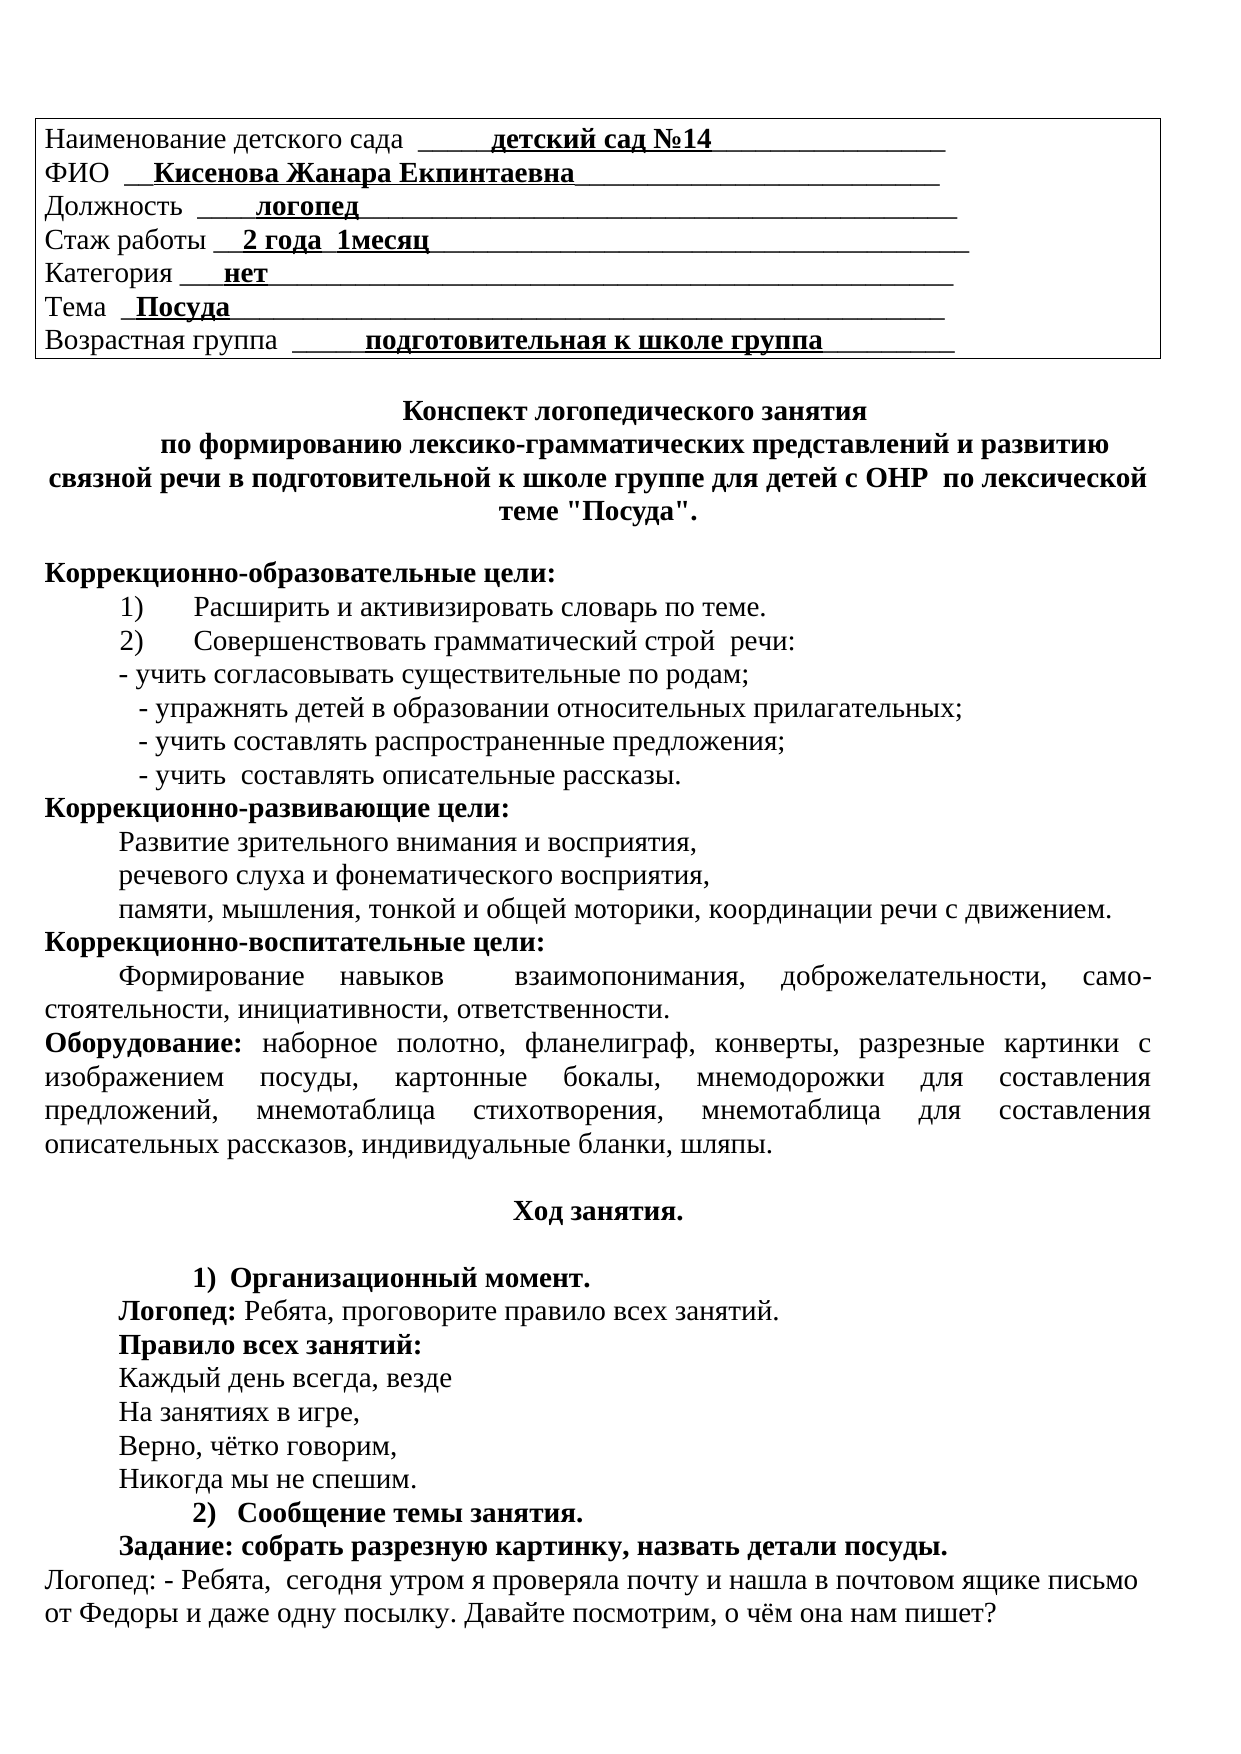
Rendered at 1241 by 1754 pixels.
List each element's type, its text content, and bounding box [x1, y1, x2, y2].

subtitle Конспект логопедического занятия [44, 393, 1152, 426]
text Возрастная группа _____подготовительная к школе группа_________ [36, 319, 1160, 358]
text Верно, чётко говорим, [44, 1428, 1152, 1461]
text Формирование навыков взаимопонимания, доброжелательности, самостоятельности, инициативности, ответственности. [44, 958, 1152, 1025]
text Каждый день всегда, везде [44, 1361, 1152, 1394]
text Логопед: Ребята, проговорите правило всех занятий. [44, 1293, 1152, 1327]
text Коррекционно-развивающие цели: [44, 790, 1152, 824]
list Организационный момент. [192, 1260, 1152, 1293]
text Стаж работы __2 года_1месяц_____________________________________ [44, 222, 1152, 255]
text - учить согласовывать существительные по родам; [82, 656, 1152, 690]
text Никогда мы не спешим. [44, 1461, 1152, 1495]
text На занятиях в игре, [44, 1394, 1152, 1428]
text Логопед: - Ребята, сегодня утром я проверяла почту и нашла в почтовом ящике письмо от Федоры и даже одну посылку. Давайте посмотрим, о чём она нам пишет? [44, 1562, 1152, 1629]
text Тема _Посуда_________________________________________________ [44, 289, 1152, 319]
text Должность ____логопед_________________________________________ [44, 188, 1152, 222]
text Наименование детского сада _____детский сад №14________________ [36, 119, 1160, 155]
text памяти, мышления, тонкой и общей моторики, координации речи с движением. [44, 891, 1152, 924]
text Категория ___нет_______________________________________________ [44, 255, 1152, 289]
text речевого слуха и фонематического восприятия, [44, 857, 1152, 891]
text - упражнять детей в образовании относительных прилагательных; [0, 690, 1152, 723]
text Правило всех занятий: [44, 1327, 1152, 1361]
text Коррекционно-воспитательные цели: [44, 924, 1152, 958]
text Ход занятия. [44, 1193, 1152, 1226]
text Коррекционно-образовательные цели: [44, 556, 1152, 589]
list Расширить и активизировать словарь по теме. [119, 589, 1152, 623]
text ФИО __Кисенова Жанара Екпинтаевна_________________________ [44, 155, 1152, 188]
text - учить составлять описательные рассказы. [0, 757, 1152, 790]
text Развитие зрительного внимания и восприятия, [44, 824, 1152, 857]
text Задание: собрать разрезную картинку, назвать детали посуды. [44, 1528, 1152, 1562]
text Оборудование: наборное полотно, фланелиграф, конверты, разрезные картинки с изображением посуды, картонные бокалы, мнемодорожки для составления предложений, мнемотаблица стихотворения, мнемотаблица для составления описательных рассказов, индивидуальные бланки, шляпы. [44, 1025, 1152, 1159]
list Совершенствовать грамматический строй речи: [119, 623, 1152, 656]
text - учить составлять распространенные предложения; [0, 723, 1152, 757]
subtitle по формированию лексико-грамматических представлений и развитию связной речи в подготовительной к школе группе для детей с ОНР по лексической теме "Посуда". [44, 426, 1152, 527]
list Сообщение темы занятия. [192, 1495, 1152, 1528]
